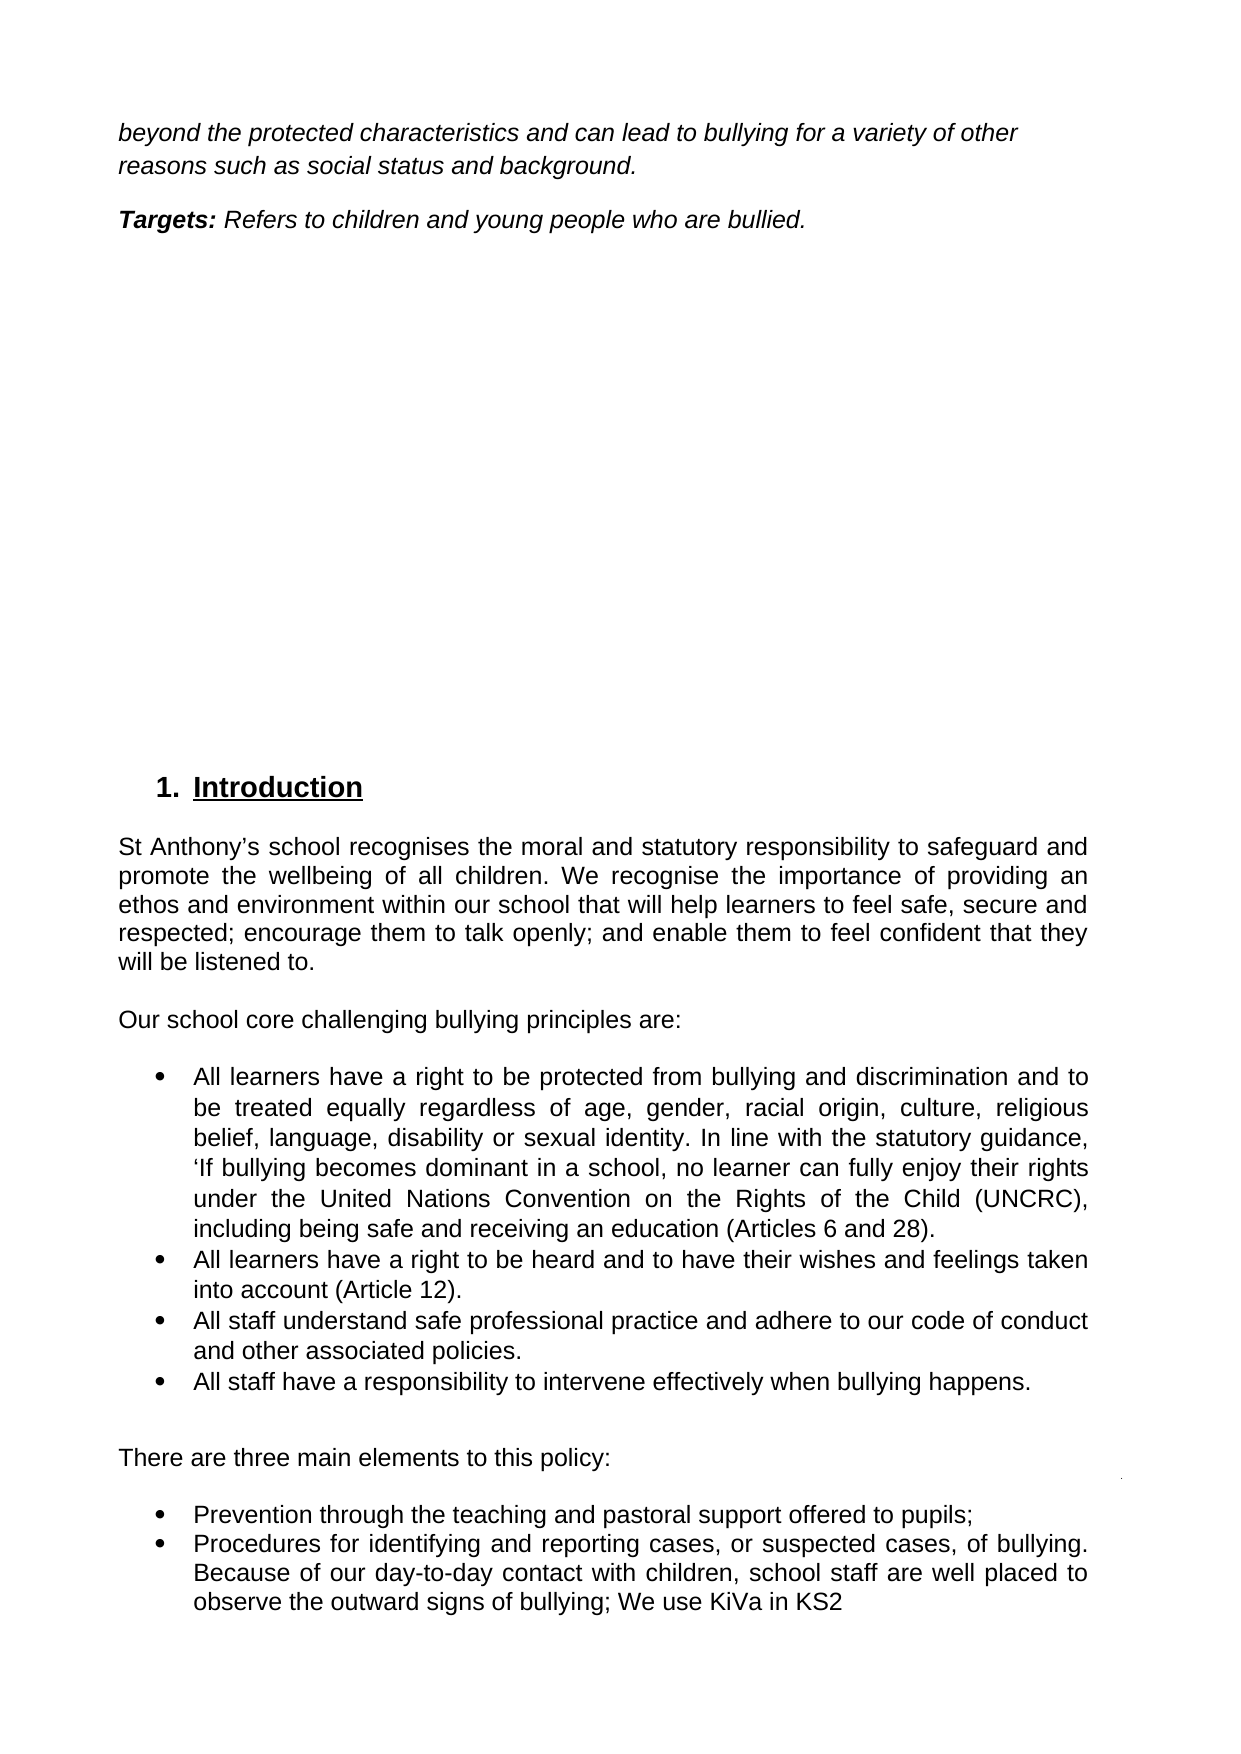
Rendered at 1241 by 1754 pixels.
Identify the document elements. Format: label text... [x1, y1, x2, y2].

list Prevention through the teaching and pastoral support offered to pupils; [156, 1500, 1090, 1529]
list Procedures for identifying and reporting cases, or suspected cases, of bullying. Because of our day-to-day contact with children, school staff are well placed to observe the outward signs of bullying; We use KiVa in KS2 [156, 1529, 1090, 1615]
text There are three main elements to this policy: [118, 1442, 1090, 1471]
list All learners have a right to be heard and to have their wishes and feelings taken into account (Article 12). [156, 1245, 1090, 1304]
text Targets: Refers to children and young people who are bullied. [118, 205, 1090, 234]
text St Anthony’s school recognises the moral and statutory responsibility to safeguard and promote the wellbeing of all children. We recognise the importance of providing an ethos and environment within our school that will help learners to feel safe, secure and respected; encourage them to talk openly; and enable them to feel confident that they will be listened to. [118, 832, 1090, 976]
list All learners have a right to be protected from bullying and discrimination and to be treated equally regardless of age, gender, racial origin, culture, religious belief, language, disability or sexual identity. In line with the statutory guidance, ‘If bullying becomes dominant in a school, no learner can fully enjoy their rights under the United Nations Convention on the Rights of the Child (UNCRC), including being safe and receiving an education (Articles 6 and 28). [156, 1062, 1090, 1243]
list All staff have a responsibility to intervene effectively when bullying happens. [156, 1367, 1090, 1395]
list Introduction [156, 770, 1090, 803]
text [118, 118, 1090, 180]
list All staff understand safe professional practice and adhere to our code of conduct and other associated policies. [156, 1306, 1090, 1365]
text Our school core challenging bullying principles are: [118, 1004, 1090, 1033]
